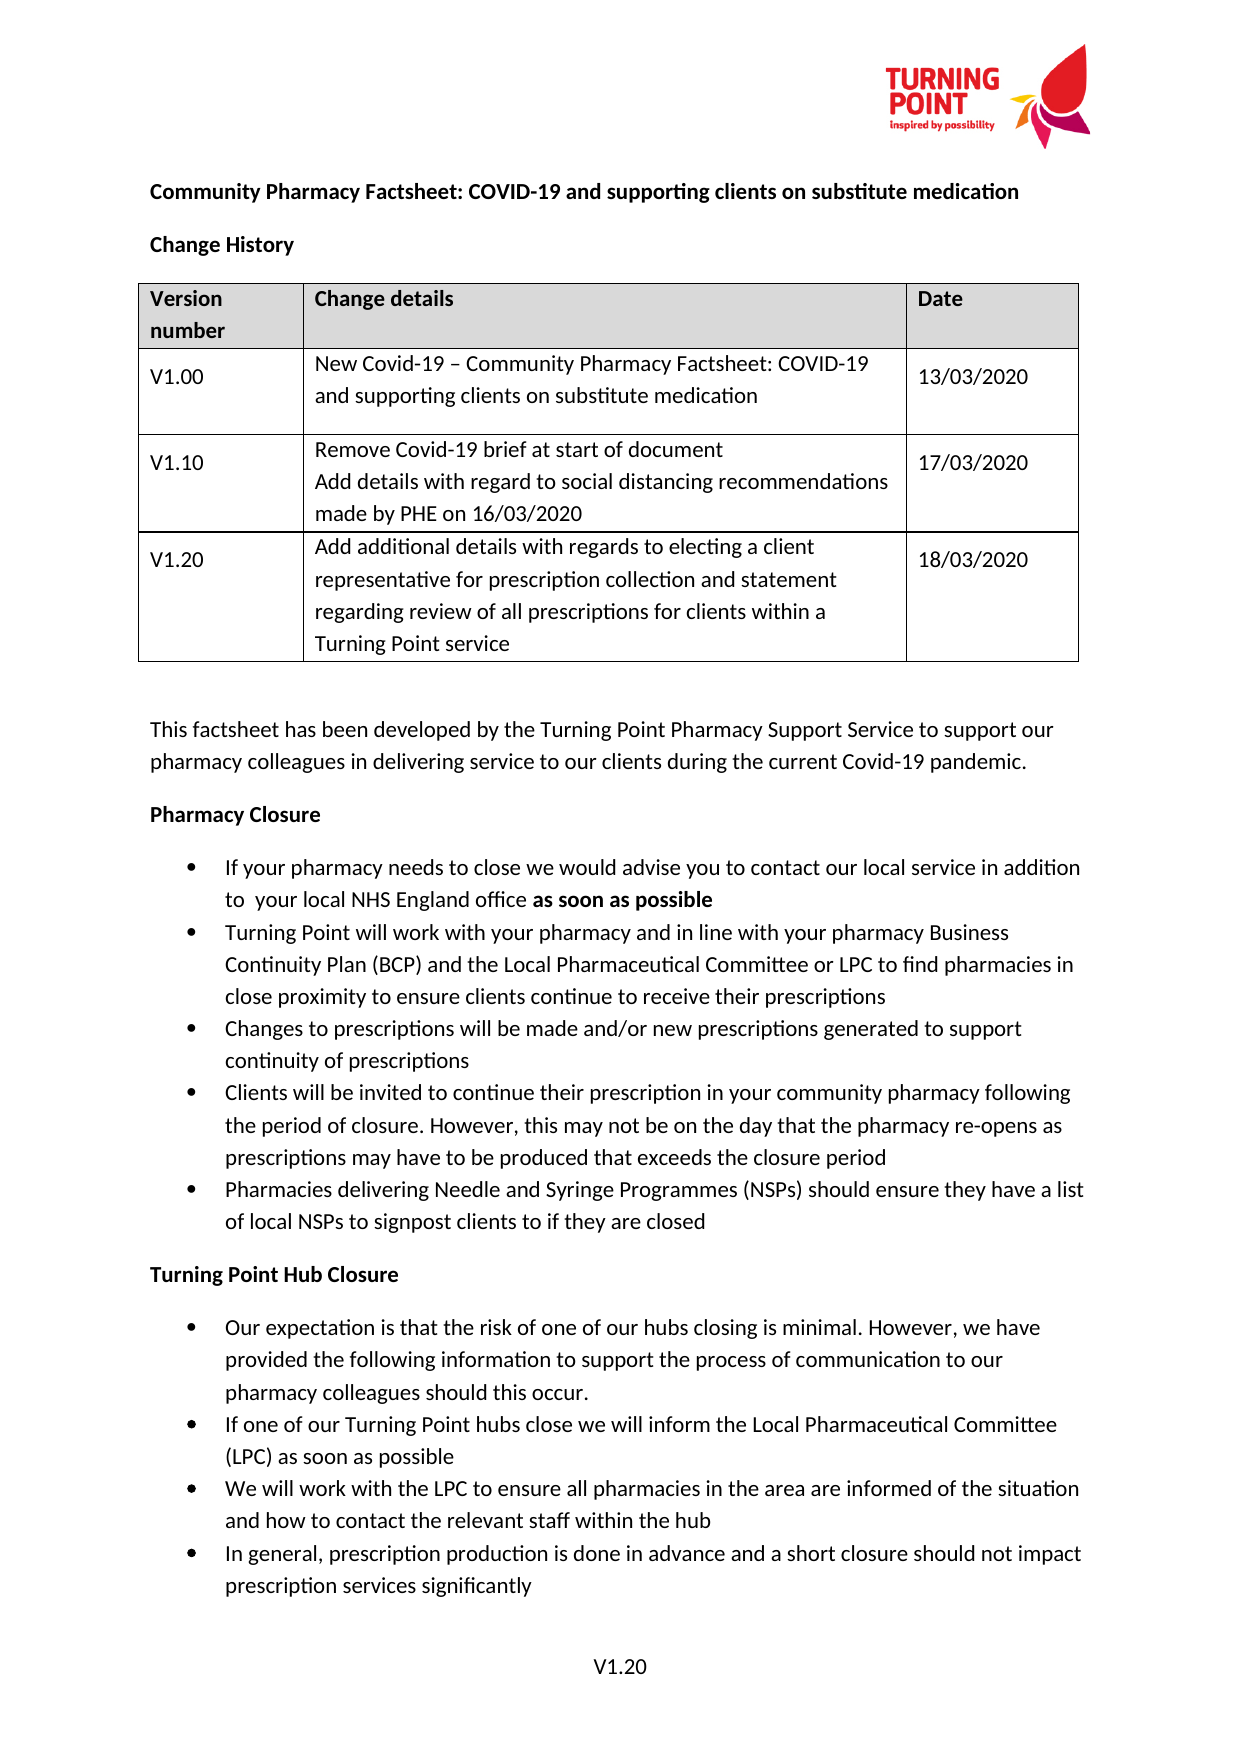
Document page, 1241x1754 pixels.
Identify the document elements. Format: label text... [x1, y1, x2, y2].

text This factsheet has been developed by the Turning Point Pharmacy Support Service to support our pharmacy colleagues in delivering service to our clients during the current Covid-19 pandemic. [150, 715, 1090, 775]
table_cell 13/03/2020 [907, 349, 1078, 434]
picture [885, 44, 1091, 149]
list If one of our Turning Point hubs close we will inform the Local Pharmaceutical Committee (LPC) as soon as possible [187, 1410, 1090, 1470]
text Turning Point Hub Closure [150, 1260, 1090, 1288]
text Community Pharmacy Factsheet: COVID-19 and supporting clients on substitute medication [150, 177, 1090, 205]
list Our expectation is that the risk of one of our hubs closing is minimal. However, we have provided the following information to support the process of communication to our pharmacy colleagues should this occur. [187, 1313, 1090, 1406]
list Changes to prescriptions will be made and/or new prescriptions generated to support continuity of prescriptions [187, 1014, 1090, 1074]
list If your pharmacy needs to close we would advise you to contact our local service in addition to your local NHS England office as soon as possible [187, 853, 1090, 913]
table_cell New Covid-19 – Community Pharmacy Factsheet: COVID-19 and supporting clients on substitute medication [304, 349, 906, 434]
table_cell V1.20 [139, 533, 303, 661]
table_header Version number [139, 284, 303, 348]
table_cell V1.10 [139, 435, 303, 531]
list Clients will be invited to continue their prescription in your community pharmacy following the period of closure. However, this may not be on the day that the pharmacy re-opens as prescriptions may have to be produced that exceeds the closure period [187, 1078, 1090, 1171]
text Change History [150, 230, 1090, 258]
list Turning Point will work with your pharmacy and in line with your pharmacy Business Continuity Plan (BCP) and the Local Pharmaceutical Committee or LPC to find pharmacies in close proximity to ensure clients continue to receive their prescriptions [187, 918, 1090, 1010]
table_header Change details [304, 284, 906, 348]
table_cell 17/03/2020 [907, 435, 1078, 531]
table_cell V1.00 [139, 349, 303, 434]
list We will work with the LPC to ensure all pharmacies in the area are informed of the situation and how to contact the relevant staff within the hub [187, 1474, 1090, 1534]
table_cell Add additional details with regards to electing a client representative for prescription collection and statement regarding review of all prescriptions for clients within a Turning Point service [304, 533, 906, 661]
text Pharmacy Closure [150, 800, 1090, 828]
table_cell Remove Covid-19 brief at start of document Add details with regard to social distancing recommendations made by PHE on 16/03/2020 [304, 435, 906, 531]
list Pharmacies delivering Needle and Syringe Programmes (NSPs) should ensure they have a list of local NSPs to signpost clients to if they are closed [187, 1175, 1090, 1235]
list In general, prescription production is done in advance and a short closure should not impact prescription services significantly [187, 1539, 1090, 1599]
table_cell 18/03/2020 [907, 533, 1078, 661]
table_header Date [907, 284, 1078, 348]
